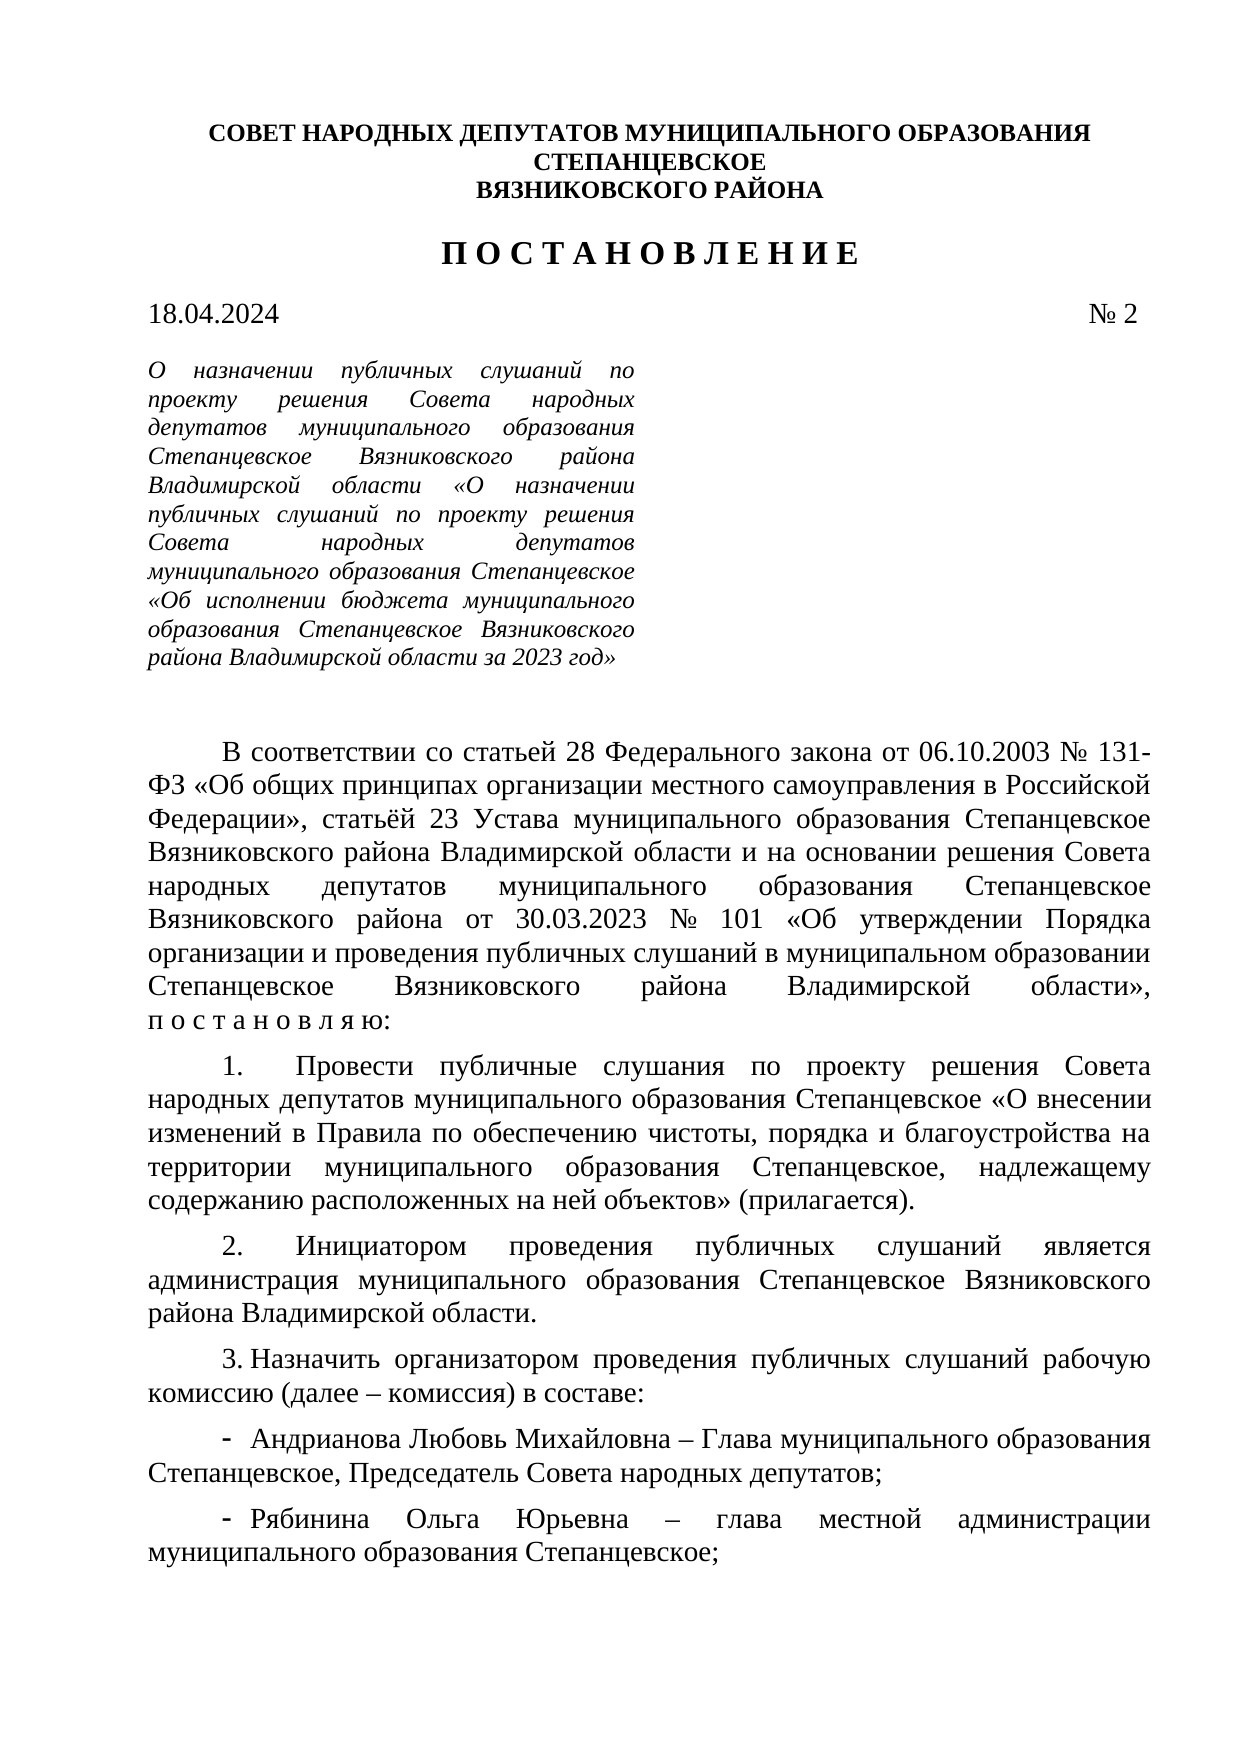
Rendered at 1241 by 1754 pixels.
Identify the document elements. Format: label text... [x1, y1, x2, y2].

text О назначении публичных слушаний по проекту решения Совета народных депутатов муниципального образования Степанцевское Вязниковского района Владимирской области «О назначении публичных слушаний по проекту решения Совета народных депутатов муниципального образования Степанцевское «Об исполнении бюджета муниципального образования Степанцевское Вязниковского района Владимирской области за 2023 год» [148, 355, 635, 671]
list Назначить организатором проведения публичных слушаний рабочую комиссию (далее – комиссия) в составе: [148, 1341, 1152, 1408]
subtitle СТЕПАНЦЕВСКОЕ [148, 147, 1152, 176]
subtitle В соответствии со статьей 28 Федерального закона от 06.10.2003 № 131-ФЗ «Об общих принципах организации местного самоуправления в Российской Федерации», статьёй 23 Устава муниципального образования Степанцевское Вязниковского района Владимирской области и на основании решения Совета народных депутатов муниципального образования Степанцевское Вязниковского района от 30.03.2023 № 101 «Об утверждении Порядка организации и проведения публичных слушаний в муниципальном образовании Степанцевское Вязниковского района Владимирской области», п о с т а н о в л я ю: [148, 734, 1152, 1036]
text ВЯЗНИКОВСКОГО РАЙОНА [148, 176, 1152, 204]
subtitle П О С Т А Н О В Л Е Н И Е [148, 233, 1152, 271]
subtitle СОВЕТ НАРОДНЫХ ДЕПУТАТОВ МУНИЦИПАЛЬНОГО ОБРАЗОВАНИЯ [148, 118, 1152, 147]
text 18.04.2024 № 2 [148, 296, 1152, 330]
list Андрианова Любовь Михайловна – Глава муниципального образования Степанцевское, Председатель Совета народных депутатов; [148, 1421, 1152, 1488]
list Инициатором проведения публичных слушаний является администрация муниципального образования Степанцевское Вязниковского района Владимирской области. [148, 1228, 1152, 1329]
list Рябинина Ольга Юрьевна – глава местной администрации муниципального образования Степанцевское; [148, 1501, 1152, 1568]
list Провести публичные слушания по проекту решения Совета народных депутатов муниципального образования Степанцевское «О внесении изменений в Правила по обеспечению чистоты, порядка и благоустройства на территории муниципального образования Степанцевское, надлежащему содержанию расположенных на ней объектов» (прилагается). [148, 1048, 1152, 1216]
